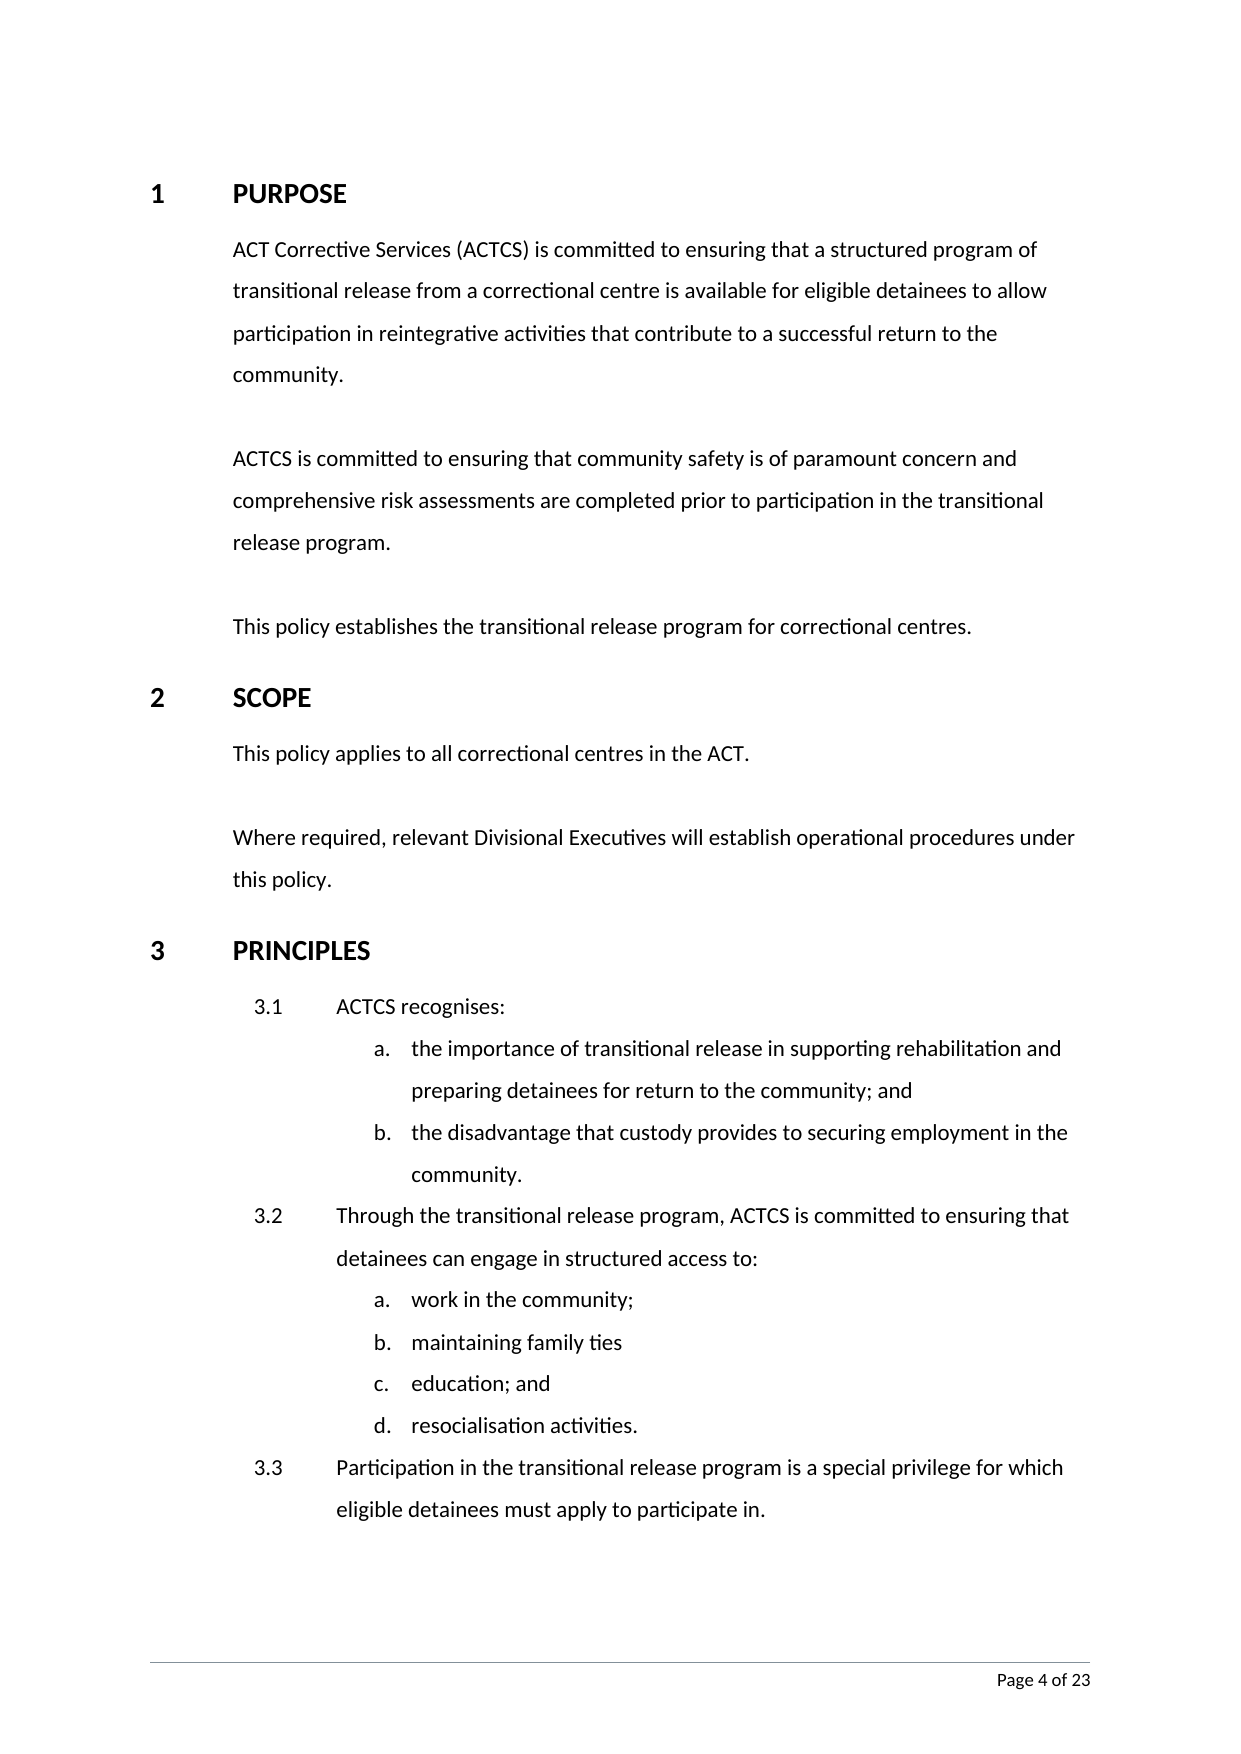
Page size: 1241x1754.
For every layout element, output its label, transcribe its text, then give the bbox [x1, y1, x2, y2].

list ACTCS recognises: [253, 992, 1090, 1020]
subtitle PURPOSE [150, 175, 1090, 211]
list work in the community; [374, 1286, 1090, 1314]
list Participation in the transitional release program is a special privilege for which eligible detainees must apply to participate in. [253, 1453, 1090, 1523]
subtitle SCOPE [150, 679, 1090, 715]
list maintaining family ties [374, 1328, 1090, 1356]
text Where required, relevant Divisional Executives will establish operational procedures under this policy. [233, 823, 1090, 893]
list the disadvantage that custody provides to securing employment in the community. [374, 1118, 1090, 1188]
text ACT Corrective Services (ACTCS) is committed to ensuring that a structured program of transitional release from a correctional centre is available for eligible detainees to allow participation in reintegrative activities that contribute to a successful return to the community. [233, 235, 1090, 389]
list Through the transitional release program, ACTCS is committed to ensuring that detainees can engage in structured access to: [253, 1202, 1090, 1272]
text This policy establishes the transitional release program for correctional centres. [225, 612, 1090, 641]
list education; and [374, 1369, 1090, 1398]
list the importance of transitional release in supporting rehabilitation and preparing detainees for return to the community; and [374, 1034, 1090, 1104]
text ACTCS is committed to ensuring that community safety is of paramount concern and comprehensive risk assessments are completed prior to participation in the transitional release program. [233, 444, 1090, 557]
list resocialisation activities. [374, 1412, 1090, 1439]
text This policy applies to all correctional centres in the ACT. [225, 739, 1090, 767]
subtitle PRINCIPLES [150, 932, 1090, 968]
